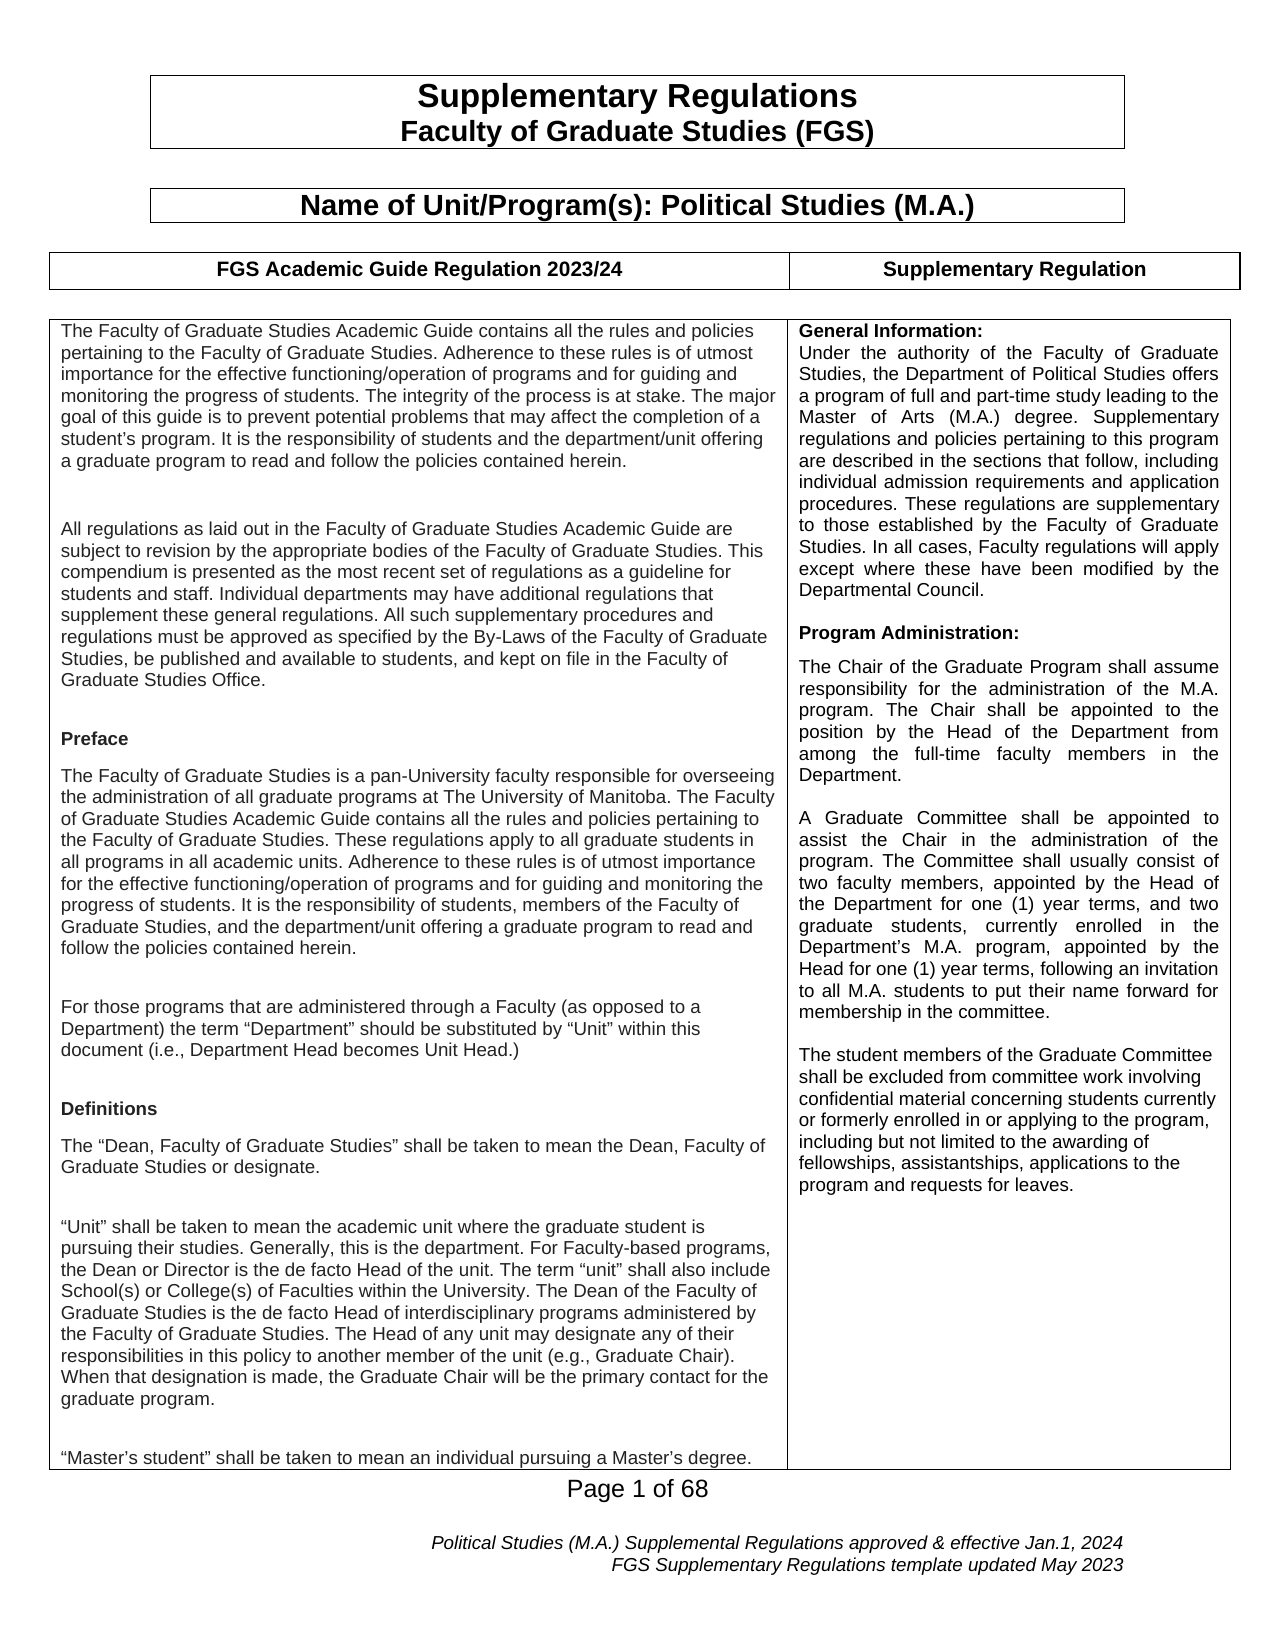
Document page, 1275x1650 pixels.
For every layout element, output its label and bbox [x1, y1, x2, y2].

table_header [788, 320, 1230, 1468]
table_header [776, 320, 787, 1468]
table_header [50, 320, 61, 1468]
